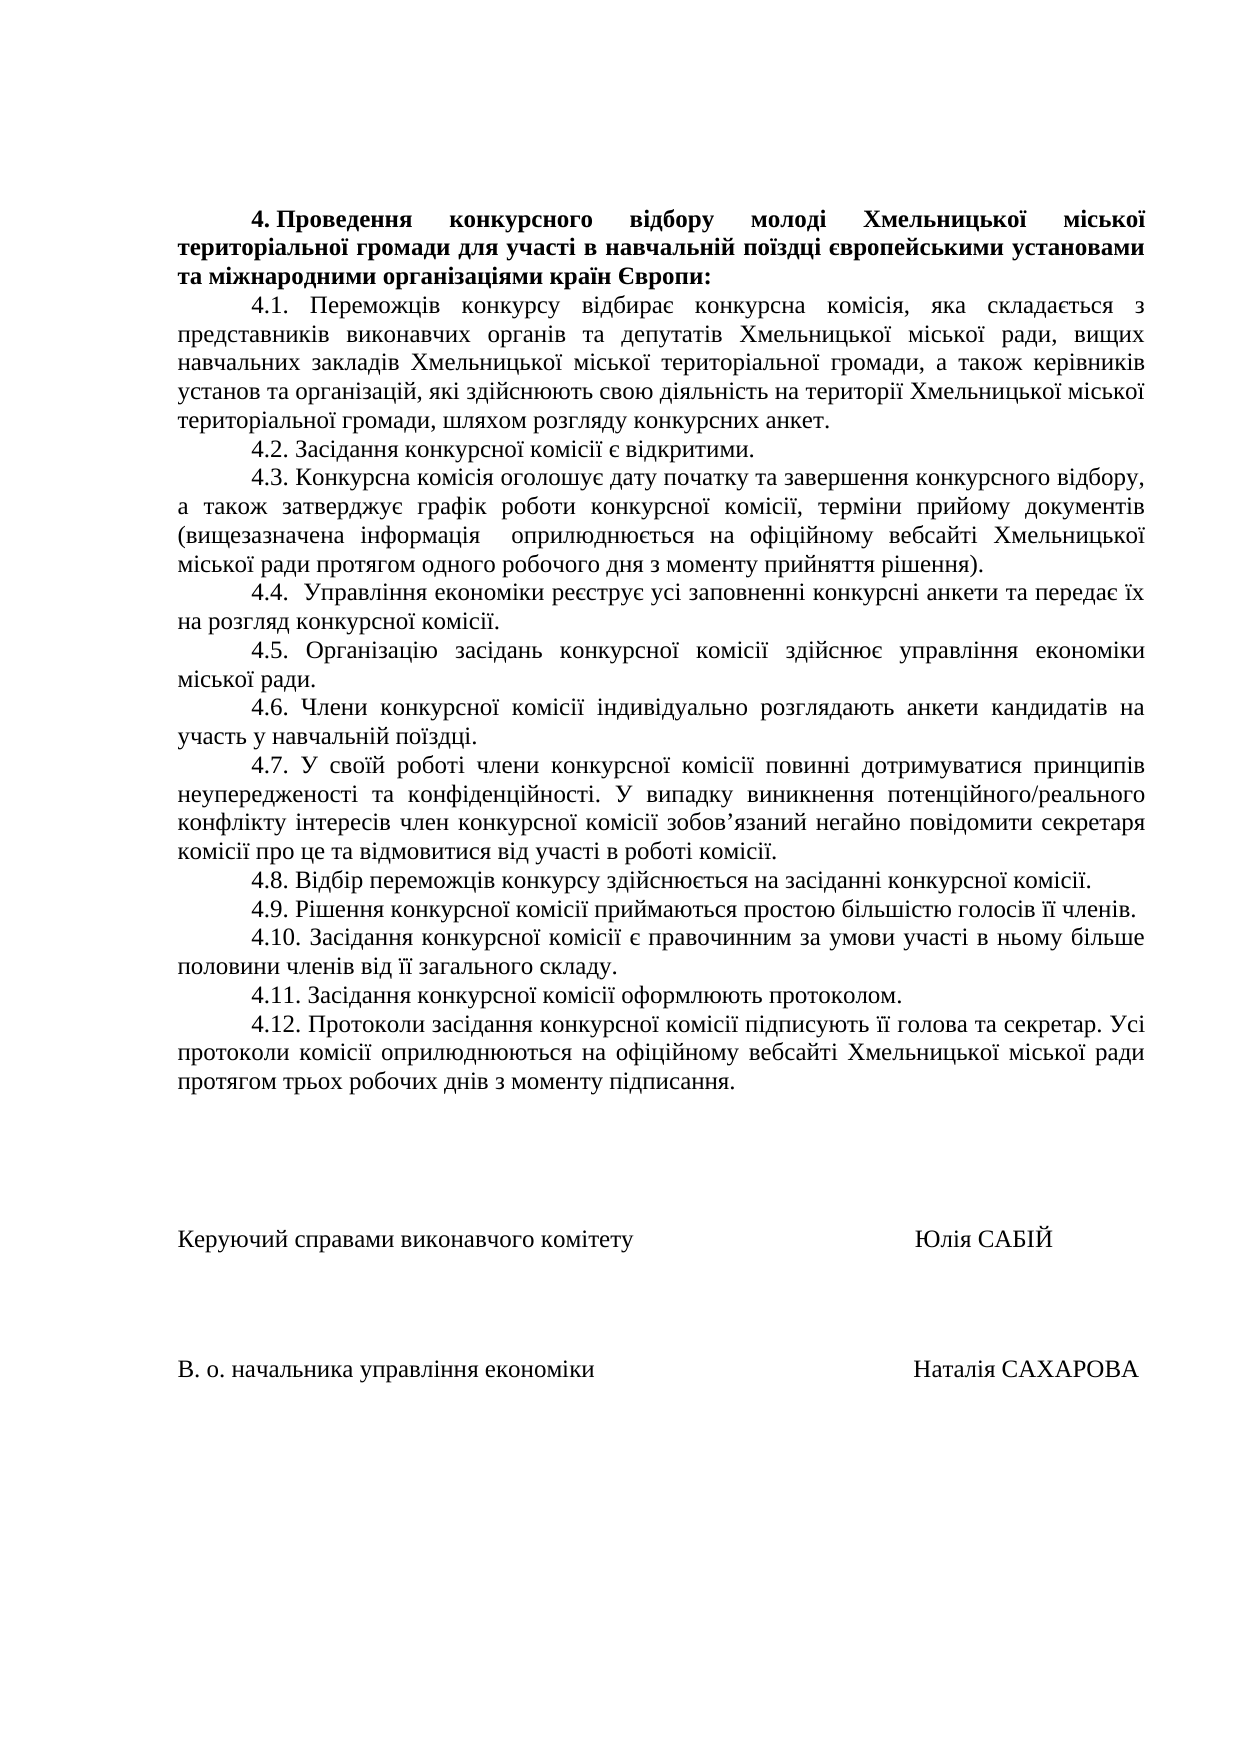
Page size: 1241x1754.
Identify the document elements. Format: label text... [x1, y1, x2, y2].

text 4.4. Управління економіки реєструє усі заповненні конкурсні анкети та передає їх на розгляд конкурсної комісії. [177, 577, 1146, 635]
text Керуючий справами виконавчого комітету Юлія САБІЙ [177, 1224, 1146, 1253]
text 4.11. Засідання конкурсної комісії оформлюють протоколом. [177, 980, 1146, 1009]
text 4.7. У своїй роботі члени конкурсної комісії повинні дотримуватися принципів неупередженості та конфіденційності. У випадку виникнення потенційного/реального конфлікту інтересів член конкурсної комісії зобов’язаний негайно повідомити секретаря комісії про це та відмовитися від участі в роботі комісії. [177, 750, 1146, 865]
text В. о. начальника управління економіки Наталія САХАРОВА [177, 1354, 1146, 1382]
text 4.5. Організацію засідань конкурсної комісії здійснює управління економіки міської ради. [177, 635, 1146, 692]
text 4.1. Переможців конкурсу відбирає конкурсна комісія, яка складається з представників виконавчих органів та депутатів Хмельницької міської ради, вищих навчальних закладів Хмельницької міської територіальної громади, а також керівників установ та організацій, які здійснюють свою діяльність на території Хмельницької міської територіальної громади, шляхом розгляду конкурсних анкет. [177, 290, 1146, 434]
text 4.10. Засідання конкурсної комісії є правочинним за умови участі в ньому більше половини членів від її загального складу. [177, 922, 1146, 980]
text 4.12. Протоколи засідання конкурсної комісії підписують її голова та секретар. Усі протоколи комісії оприлюднюються на офіційному вебсайті Хмельницької міської ради протягом трьох робочих днів з моменту підписання. [177, 1009, 1146, 1095]
text 4.8. Відбір переможців конкурсу здійснюється на засіданні конкурсної комісії. [177, 865, 1146, 894]
text 4.2. Засідання конкурсної комісії є відкритими. [177, 434, 1146, 462]
text 4.3. Конкурсна комісія оголошує дату початку та завершення конкурсного відбору, а також затверджує графік роботи конкурсної комісії, терміни прийому документів (вищезазначена інформація оприлюднюється на офіційному вебсайті Хмельницької міської ради протягом одного робочого дня з моменту прийняття рішення). [177, 462, 1146, 577]
text 4. Проведення конкурсного відбору молоді Хмельницької міської територіальної громади для участі в навчальній поїздці європейськими установами та міжнародними організаціями країн Європи: [177, 204, 1146, 290]
text 4.9. Рішення конкурсної комісії приймаються простою більшістю голосів її членів. [177, 894, 1146, 922]
text 4.6. Члени конкурсної комісії індивідуально розглядають анкети кандидатів на участь у навчальній поїздці. [177, 692, 1146, 750]
